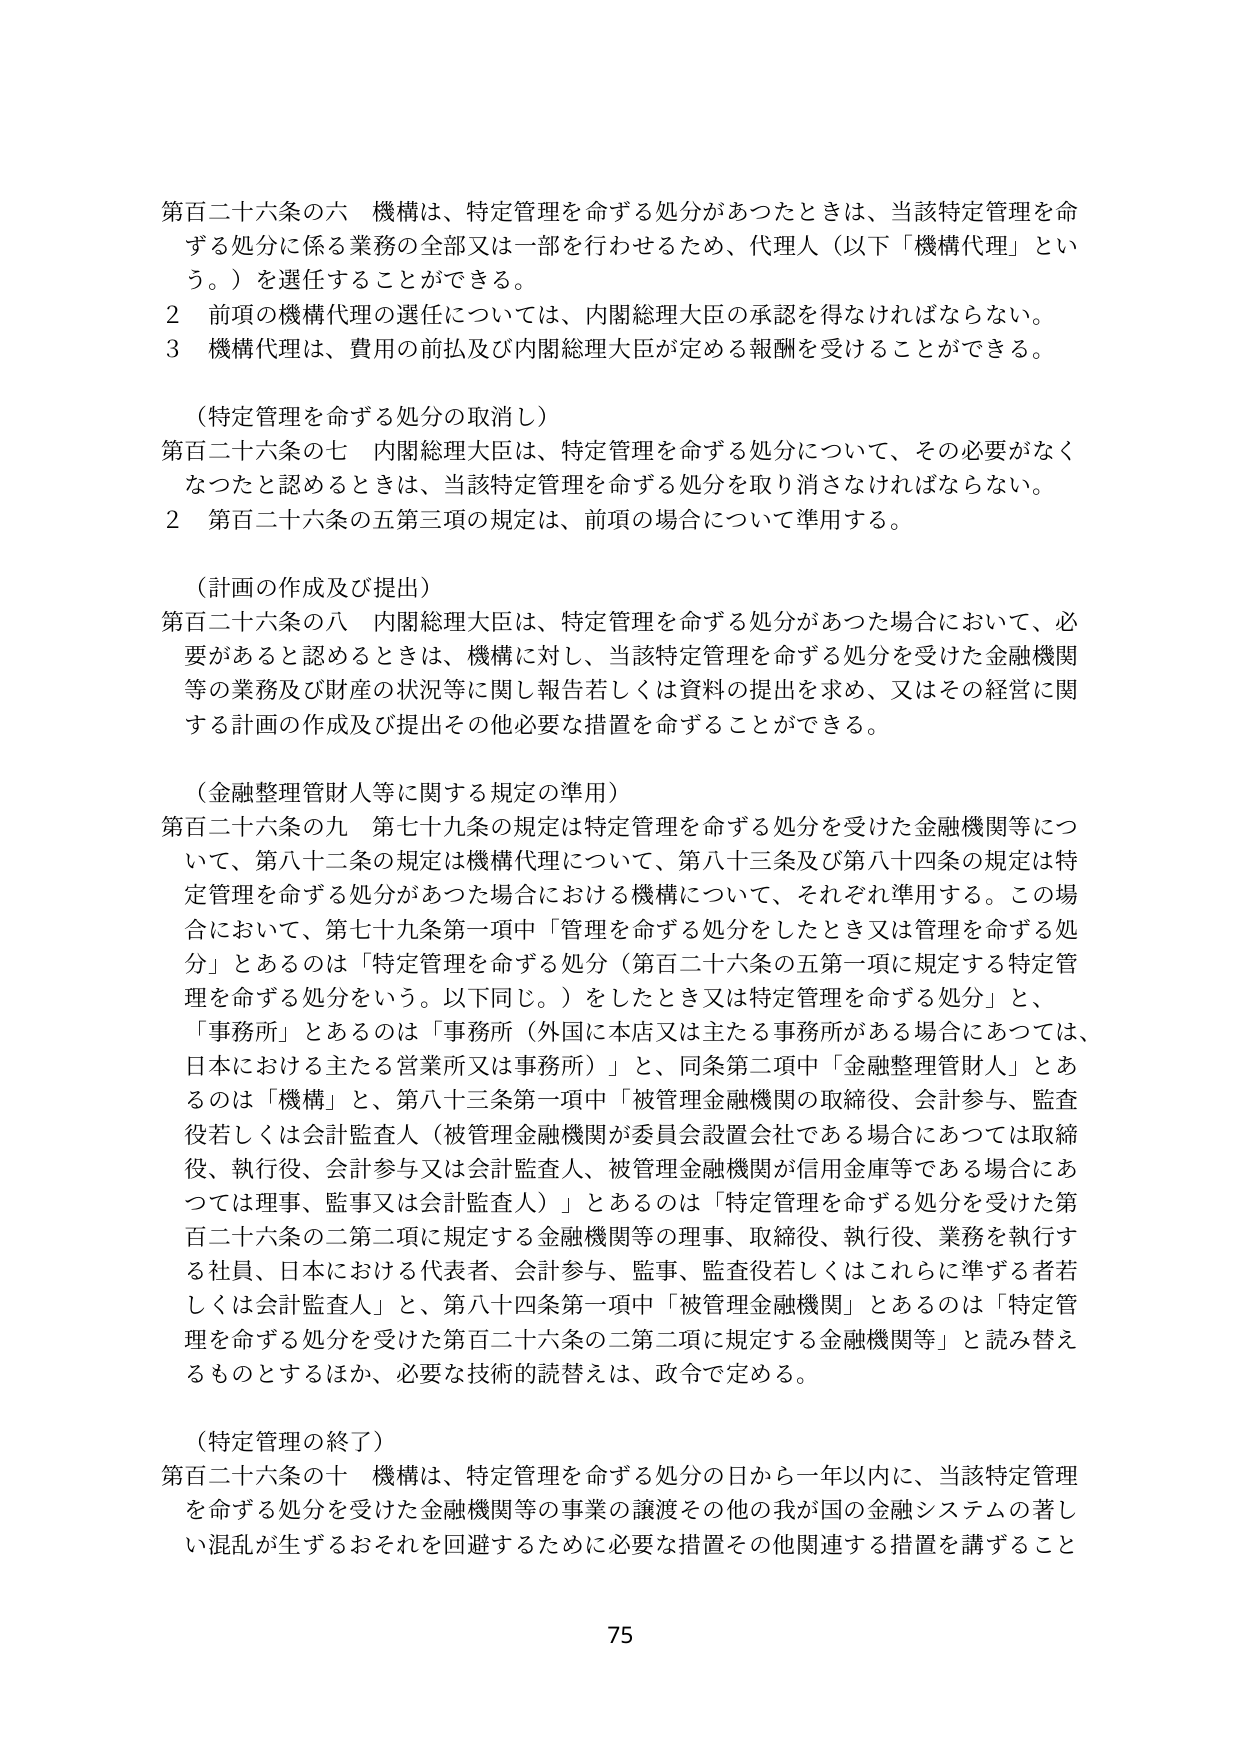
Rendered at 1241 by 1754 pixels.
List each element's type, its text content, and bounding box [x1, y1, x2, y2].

text ２ 第百二十六条の五第三項の規定は、前項の場合について準用する。 [161, 501, 1079, 535]
text （計画の作成及び提出） [184, 569, 1079, 604]
text 第百二十六条の七 内閣総理大臣は、特定管理を命ずる処分について、その必要がなくなつたと認めるときは、当該特定管理を命ずる処分を取り消さなければならない。 [161, 433, 1079, 501]
text 第百二十六条の六 機構は、特定管理を命ずる処分があつたときは、当該特定管理を命ずる処分に係る業務の全部又は一部を行わせるため、代理人（以下「機構代理」という。）を選任することができる。 [161, 194, 1079, 296]
text ２ 前項の機構代理の選任については、内閣総理大臣の承認を得なければならない。 [161, 296, 1079, 330]
text （特定管理を命ずる処分の取消し） [184, 399, 1079, 433]
text ３ 機構代理は、費用の前払及び内閣総理大臣が定める報酬を受けることができる。 [161, 330, 1079, 364]
text （金融整理管財人等に関する規定の準用） [184, 774, 1079, 809]
text 第百二十六条の九 第七十九条の規定は特定管理を命ずる処分を受けた金融機関等について、第八十二条の規定は機構代理について、第八十三条及び第八十四条の規定は特定管理を命ずる処分があつた場合における機構について、それぞれ準用する。この場合において、第七十九条第一項中「管理を命ずる処分をしたとき又は管理を命ずる処分」とあるのは「特定管理を命ずる処分（第百二十六条の五第一項に規定する特定管理を命ずる処分をいう。以下同じ。）をしたとき又は特定管理を命ずる処分」と、「事務所」とあるのは「事務所（外国に本店又は主たる事務所がある場合にあつては、日本における主たる営業所又は事務所）」と、同条第二項中「金融整理管財人」とあるのは「機構」と、第八十三条第一項中「被管理金融機関の取締役、会計参与、監査役若しくは会計監査人（被管理金融機関が委員会設置会社である場合にあつては取締役、執行役、会計参与又は会計監査人、被管理金融機関が信用金庫等である場合にあつては理事、監事又は会計監査人）」とあるのは「特定管理を命ずる処分を受けた第百二十六条の二第二項に規定する金融機関等の理事、取締役、執行役、業務を執行する社員、日本における代表者、会計参与、監事、監査役若しくはこれらに準ずる者若しくは会計監査人」と、第八十四条第一項中「被管理金融機関」とあるのは「特定管理を命ずる処分を受けた第百二十六条の二第二項に規定する金融機関等」と読み替えるものとするほか、必要な技術的読替えは、政令で定める。 [161, 809, 1079, 1389]
text 第百二十六条の八 内閣総理大臣は、特定管理を命ずる処分があつた場合において、必要があると認めるときは、機構に対し、当該特定管理を命ずる処分を受けた金融機関等の業務及び財産の状況等に関し報告若しくは資料の提出を求め、又はその経営に関する計画の作成及び提出その他必要な措置を命ずることができる。 [161, 604, 1079, 740]
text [161, 1458, 1079, 1560]
text （特定管理の終了） [184, 1424, 1079, 1458]
